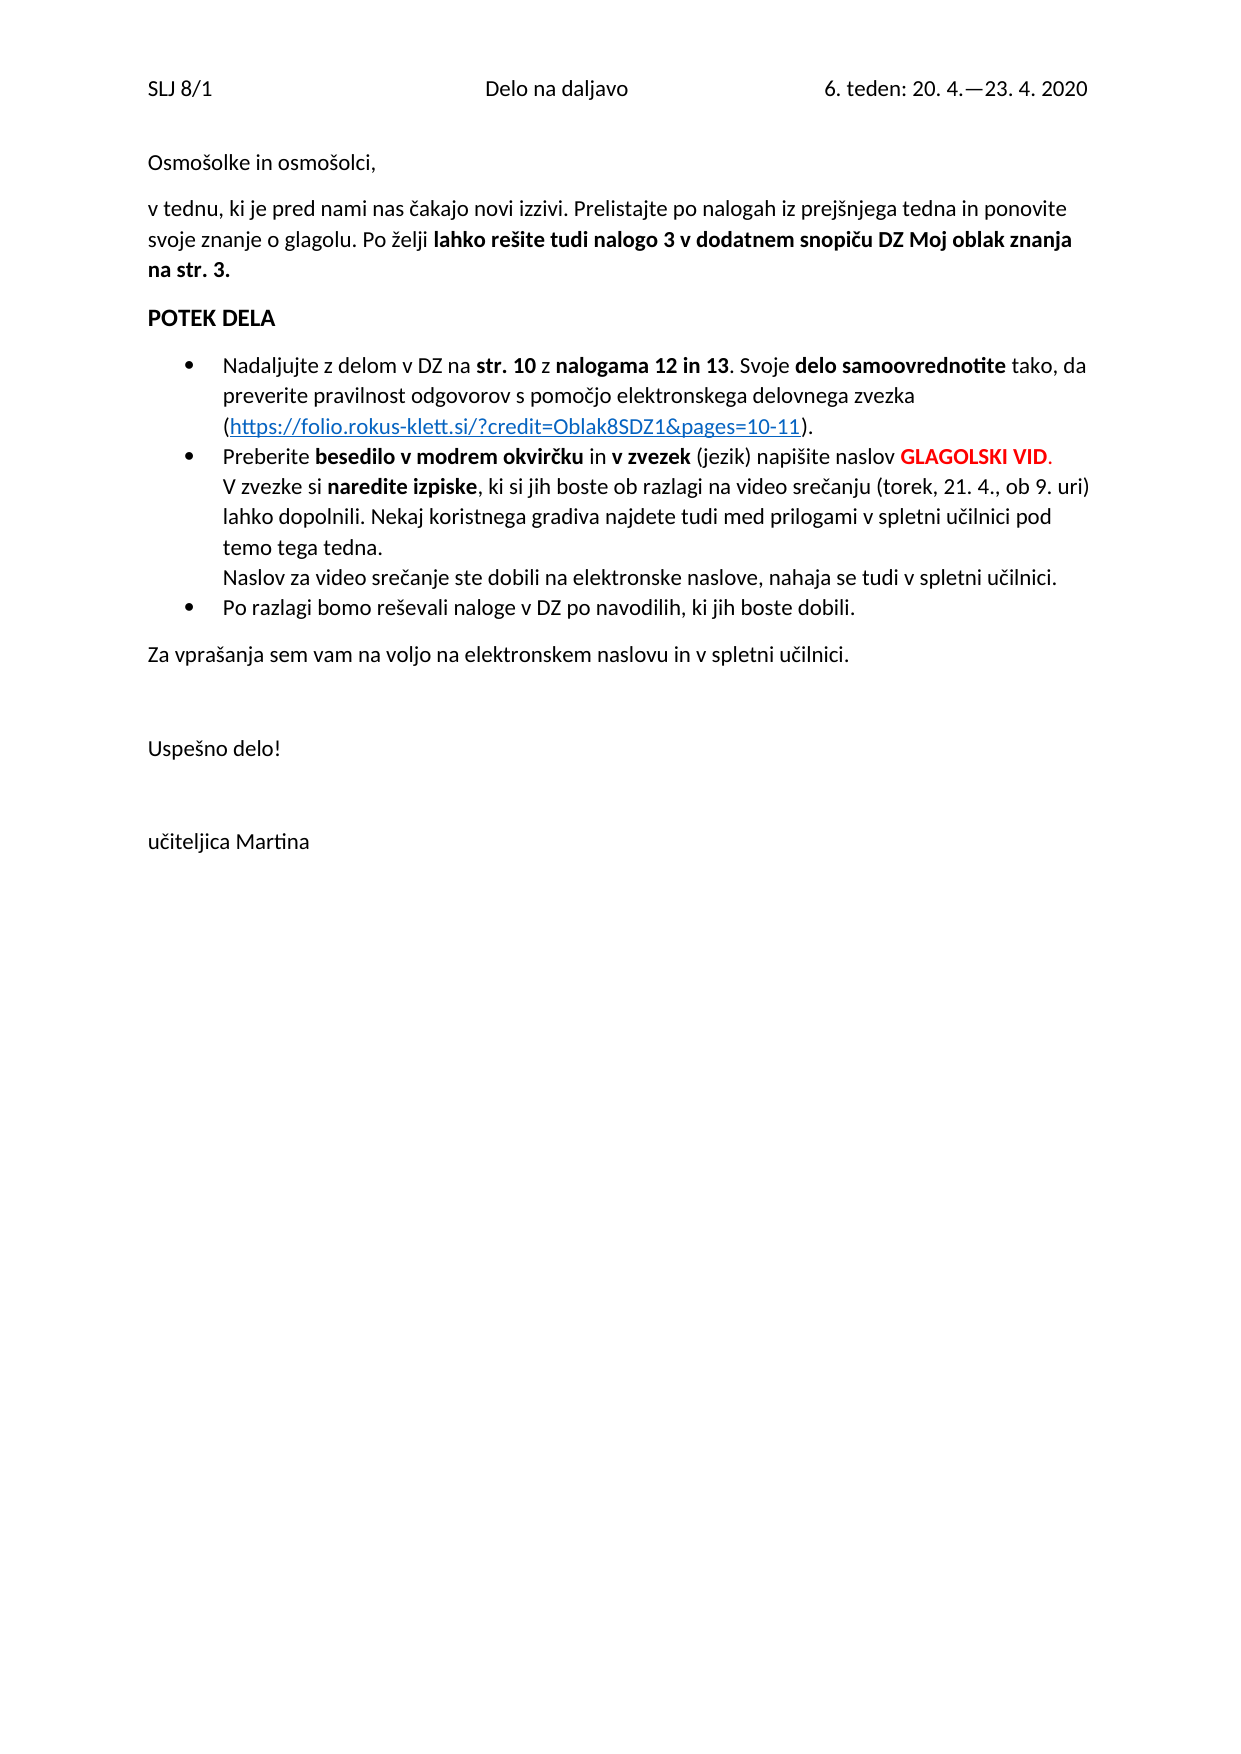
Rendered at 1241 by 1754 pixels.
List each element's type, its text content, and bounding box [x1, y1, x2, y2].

list Naslov za video srečanje ste dobili na elektronske naslove, nahaja se tudi v spletni učilnici. [223, 563, 1093, 591]
list Po razlagi bomo reševali naloge v DZ po navodilih, ki jih boste dobili. [185, 593, 1093, 621]
text POTEK DELA [148, 302, 1093, 332]
text učiteljica Martina [148, 827, 1093, 855]
list Preberite besedilo v modrem okvirčku in v zvezek (jezik) napišite naslov GLAGOLSKI VID. [185, 442, 1093, 470]
list V zvezke si naredite izpiske, ki si jih boste ob razlagi na video srečanju (torek, 21. 4., ob 9. uri) lahko dopolnili. Nekaj koristnega gradiva najdete tudi med prilogami v spletni učilnici pod temo tega tedna. [223, 472, 1093, 561]
text Uspešno delo! [148, 734, 1093, 762]
list Nadaljujte z delom v DZ na str. 10 z nalogama 12 in 13. Svoje delo samoovrednotite tako, da preverite pravilnost odgovorov s pomočjo elektronskega delovnega zvezka (https://folio.rokus-klett.si/?credit=Oblak8SDZ1&pages=10-11). [185, 351, 1093, 440]
text Za vprašanja sem vam na voljo na elektronskem naslovu in v spletni učilnici. [148, 640, 1093, 668]
text v tednu, ki je pred nami nas čakajo novi izzivi. Prelistajte po nalogah iz prejšnjega tedna in ponovite svoje znanje o glagolu. Po želji lahko rešite tudi nalogo 3 v dodatnem snopiču DZ Moj oblak znanja na str. 3. [148, 194, 1093, 283]
text Osmošolke in osmošolci, [148, 148, 1093, 176]
